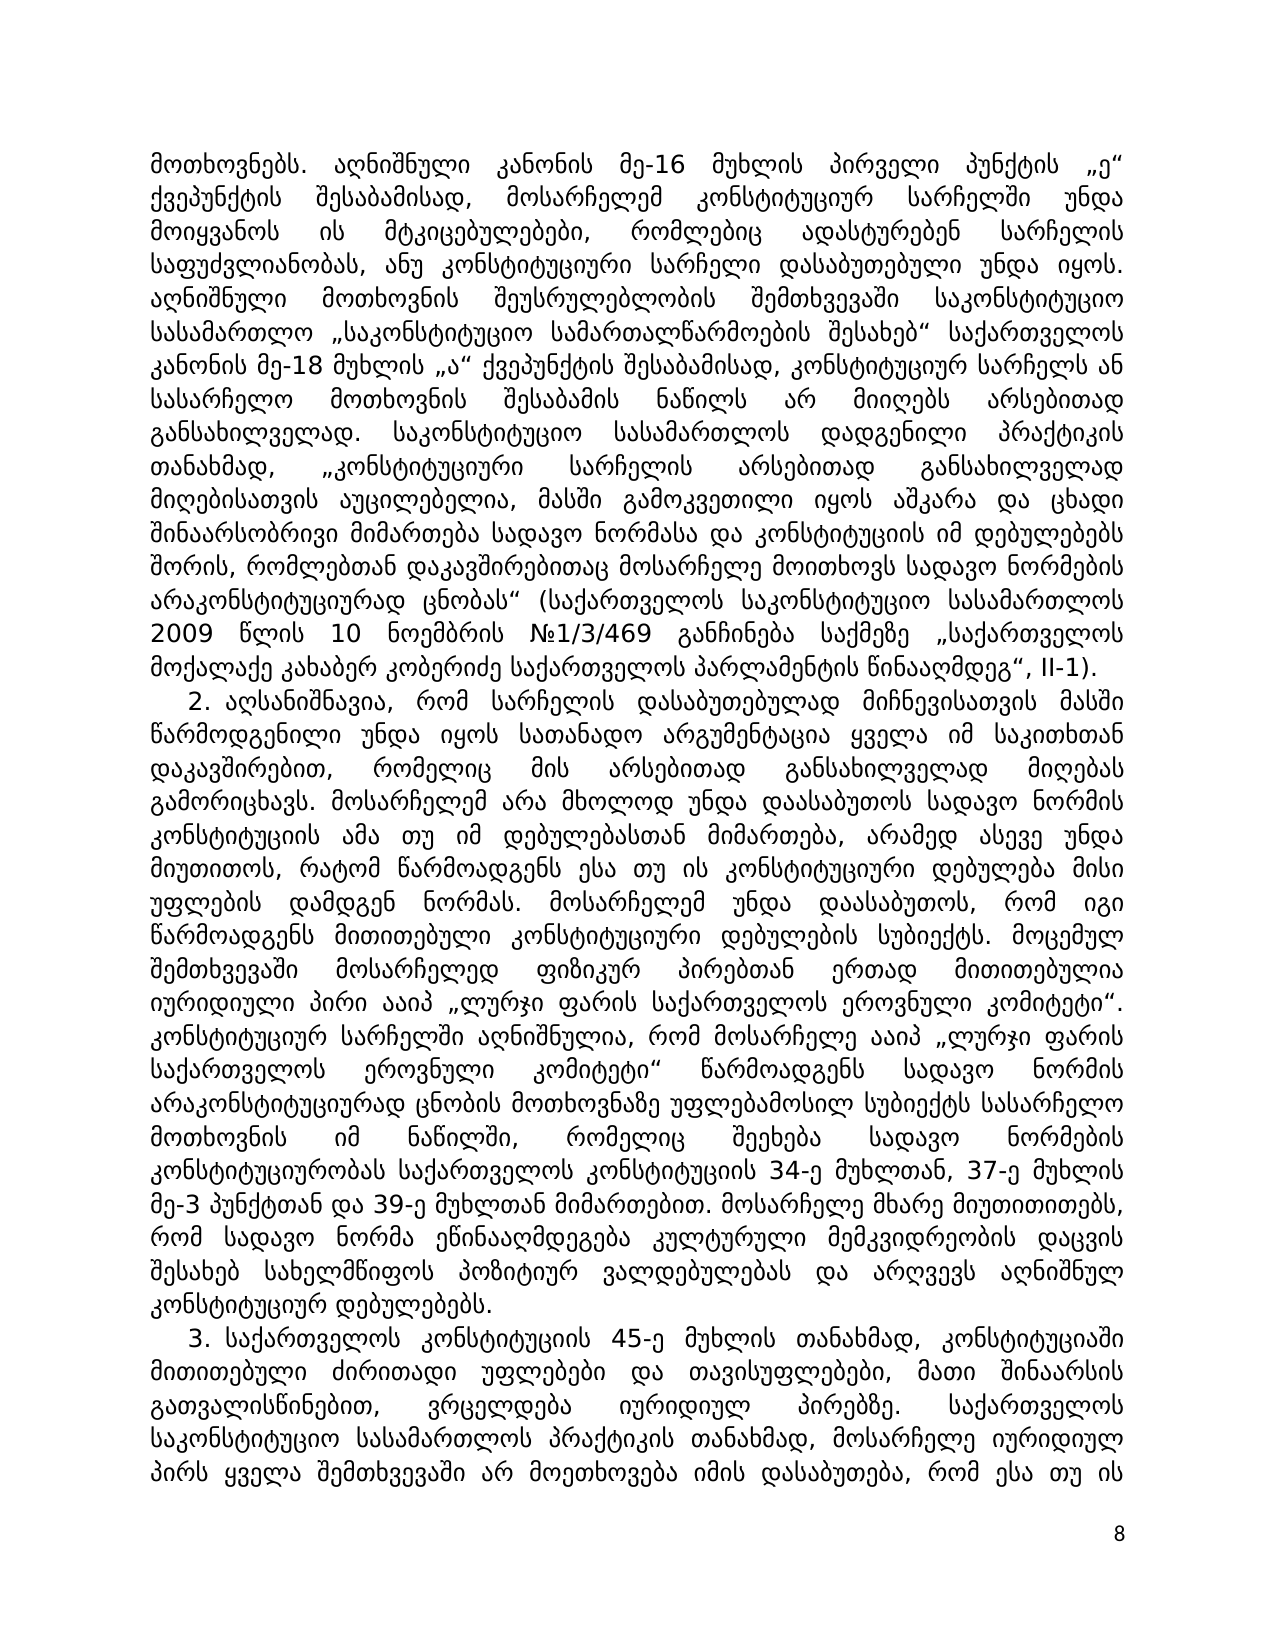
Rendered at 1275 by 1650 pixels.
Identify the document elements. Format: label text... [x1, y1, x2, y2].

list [150, 150, 1125, 682]
list აღსანიშნავია, რომ სარჩელის დასაბუთებულად მიჩნევისათვის მასში წარმოდგენილი უნდა იყოს სათანადო არგუმენტაცია ყველა იმ საკითხთან დაკავშირებით, რომელიც მის არსებითად განსახილველად მიღებას გამორიცხავს. მოსარჩელემ არა მხოლოდ უნდა დაასაბუთოს სადავო ნორმის კონსტიტუციის ამა თუ იმ დებულებასთან მიმართება, არამედ ასევე უნდა მიუთითოს, რატომ წარმოადგენს ესა თუ ის კონსტიტუციური დებულება მისი უფლების დამდგენ ნორმას. მოსარჩელემ უნდა დაასაბუთოს, რომ იგი წარმოადგენს მითითებული კონსტიტუციური დებულების სუბიექტს. მოცემულ შემთხვევაში მოსარჩელედ ფიზიკურ პირებთან ერთად მითითებულია იურიდიული პირი ააიპ „ლურჯი ფარის საქართველოს ეროვნული კომიტეტი“. კონსტიტუციურ სარჩელში აღნიშნულია, რომ მოსარჩელე ააიპ „ლურჯი ფარის საქართველოს ეროვნული კომიტეტი“ წარმოადგენს სადავო ნორმის არაკონსტიტუციურად ცნობის მოთხოვნაზე უფლებამოსილ სუბიექტს სასარჩელო მოთხოვნის იმ ნაწილში, რომელიც შეეხება სადავო ნორმების კონსტიტუციურობას საქართველოს კონსტიტუციის 34-ე მუხლთან, 37-ე მუხლის მე-3 პუნქტთან და 39-ე მუხლთან მიმართებით. მოსარჩელე მხარე მიუთითითებს, რომ სადავო ნორმა ეწინააღმდეგება კულტურული მემკვიდრეობის დაცვის შესახებ სახელმწიფოს პოზიტიურ ვალდებულებას და არღვევს აღნიშნულ კონსტიტუციურ დებულებებს. [150, 687, 1125, 1319]
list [150, 1324, 1125, 1487]
